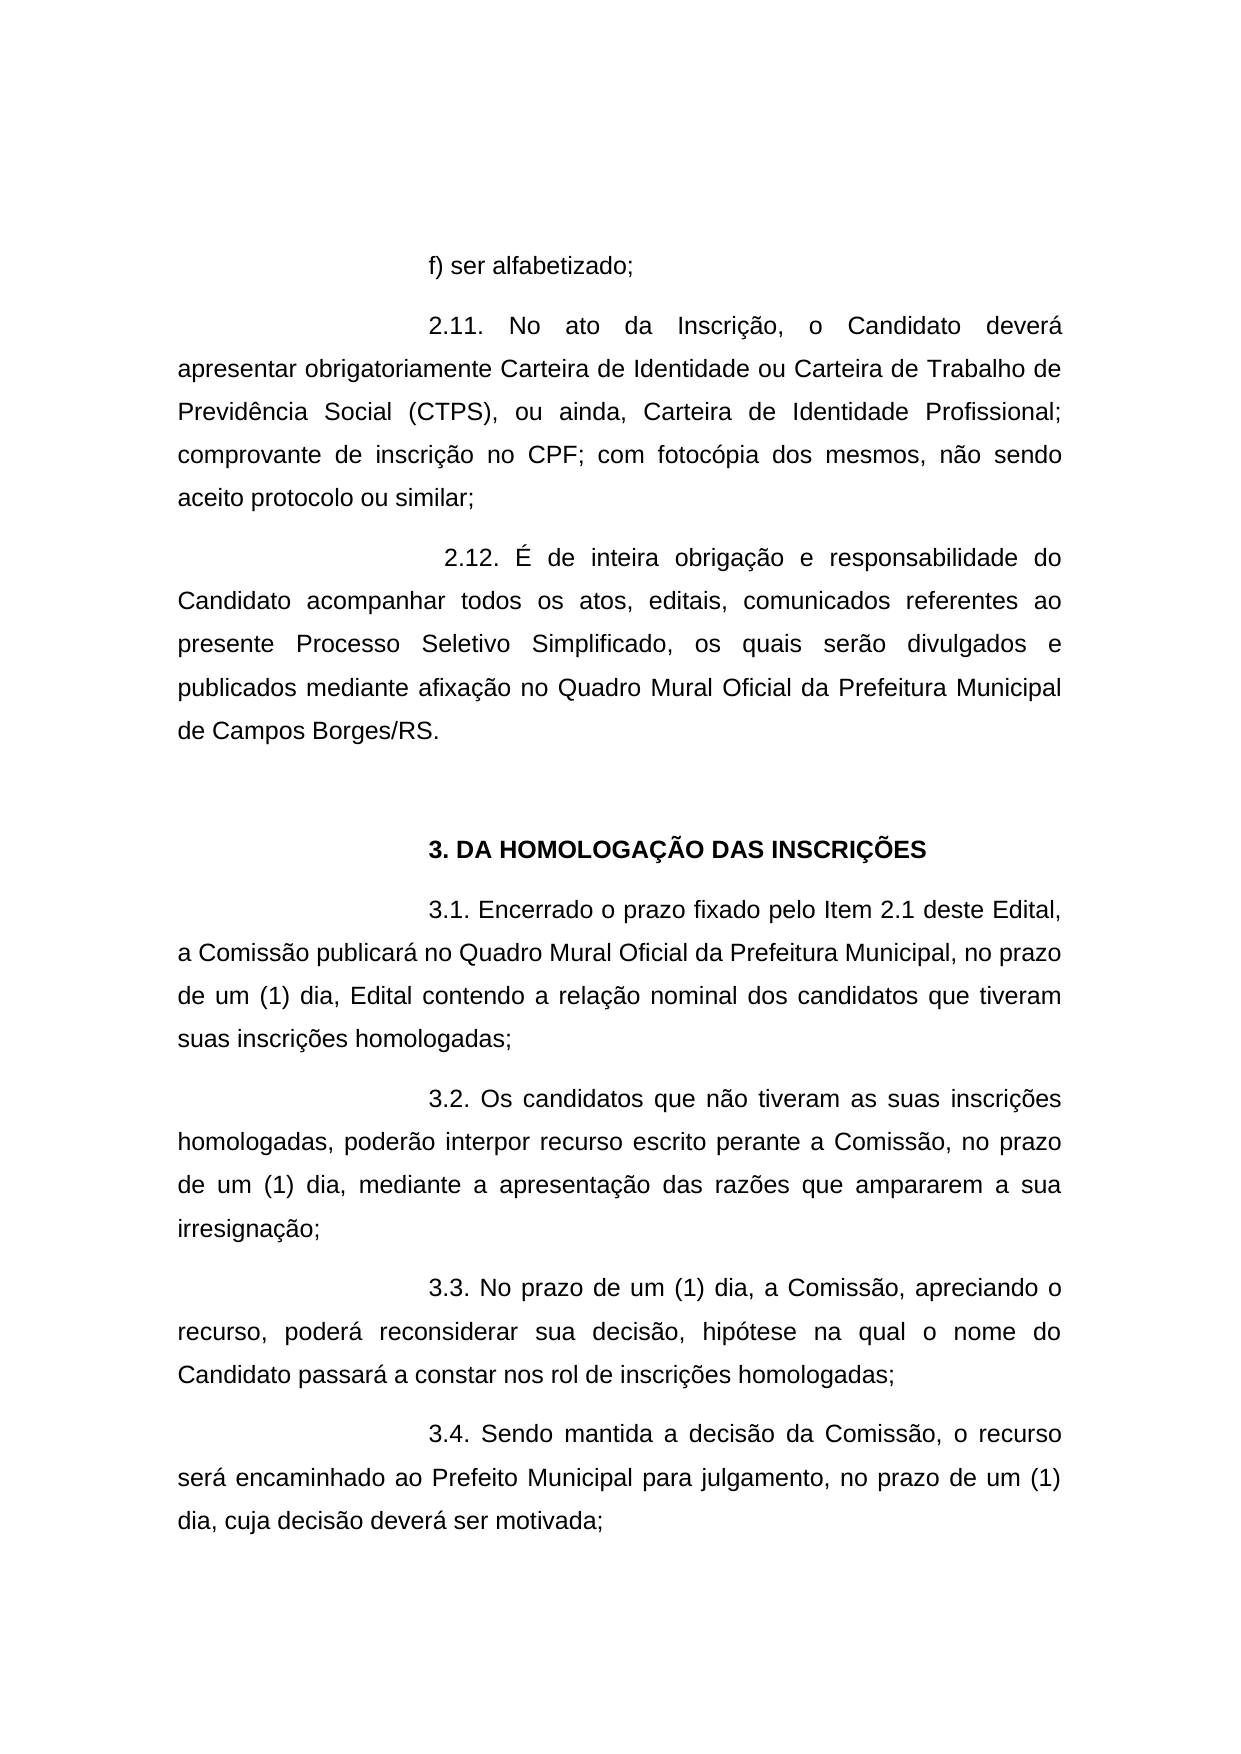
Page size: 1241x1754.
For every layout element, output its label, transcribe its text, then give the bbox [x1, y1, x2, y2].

text 2.11. No ato da Inscrição, o Candidato deverá apresentar obrigatoriamente Carteira de Identidade ou Carteira de Trabalho de Previdência Social (CTPS), ou ainda, Carteira de Identidade Profissional; comprovante de inscrição no CPF; com fotocópia dos mesmos, não sendo aceito protocolo ou similar; [177, 311, 1063, 512]
text f) ser alfabetizado; [177, 251, 1063, 280]
text 3.2. Os candidatos que não tiveram as suas inscrições homologadas, poderão interpor recurso escrito perante a Comissão, no prazo de um (1) dia, mediante a apresentação das razões que ampararem a sua irresignação; [177, 1084, 1063, 1242]
text 3. DA HOMOLOGAÇÃO DAS INSCRIÇÕES [177, 835, 1063, 864]
text 3.4. Sendo mantida a decisão da Comissão, o recurso será encaminhado ao Prefeito Municipal para julgamento, no prazo de um (1) dia, cuja decisão deverá ser motivada; [177, 1419, 1063, 1534]
text 2.12. É de inteira obrigação e responsabilidade do Candidato acompanhar todos os atos, editais, comunicados referentes ao presente Processo Seletivo Simplificado, os quais serão divulgados e publicados mediante afixação no Quadro Mural Oficial da Prefeitura Municipal de Campos Borges/RS. [177, 543, 1063, 744]
text 3.3. No prazo de um (1) dia, a Comissão, apreciando o recurso, poderá reconsiderar sua decisão, hipótese na qual o nome do Candidato passará a constar nos rol de inscrições homologadas; [177, 1273, 1063, 1388]
text 3.1. Encerrado o prazo fixado pelo Item 2.1 deste Edital, a Comissão publicará no Quadro Mural Oficial da Prefeitura Municipal, no prazo de um (1) dia, Edital contendo a relação nominal dos candidatos que tiveram suas inscrições homologadas; [177, 895, 1063, 1053]
